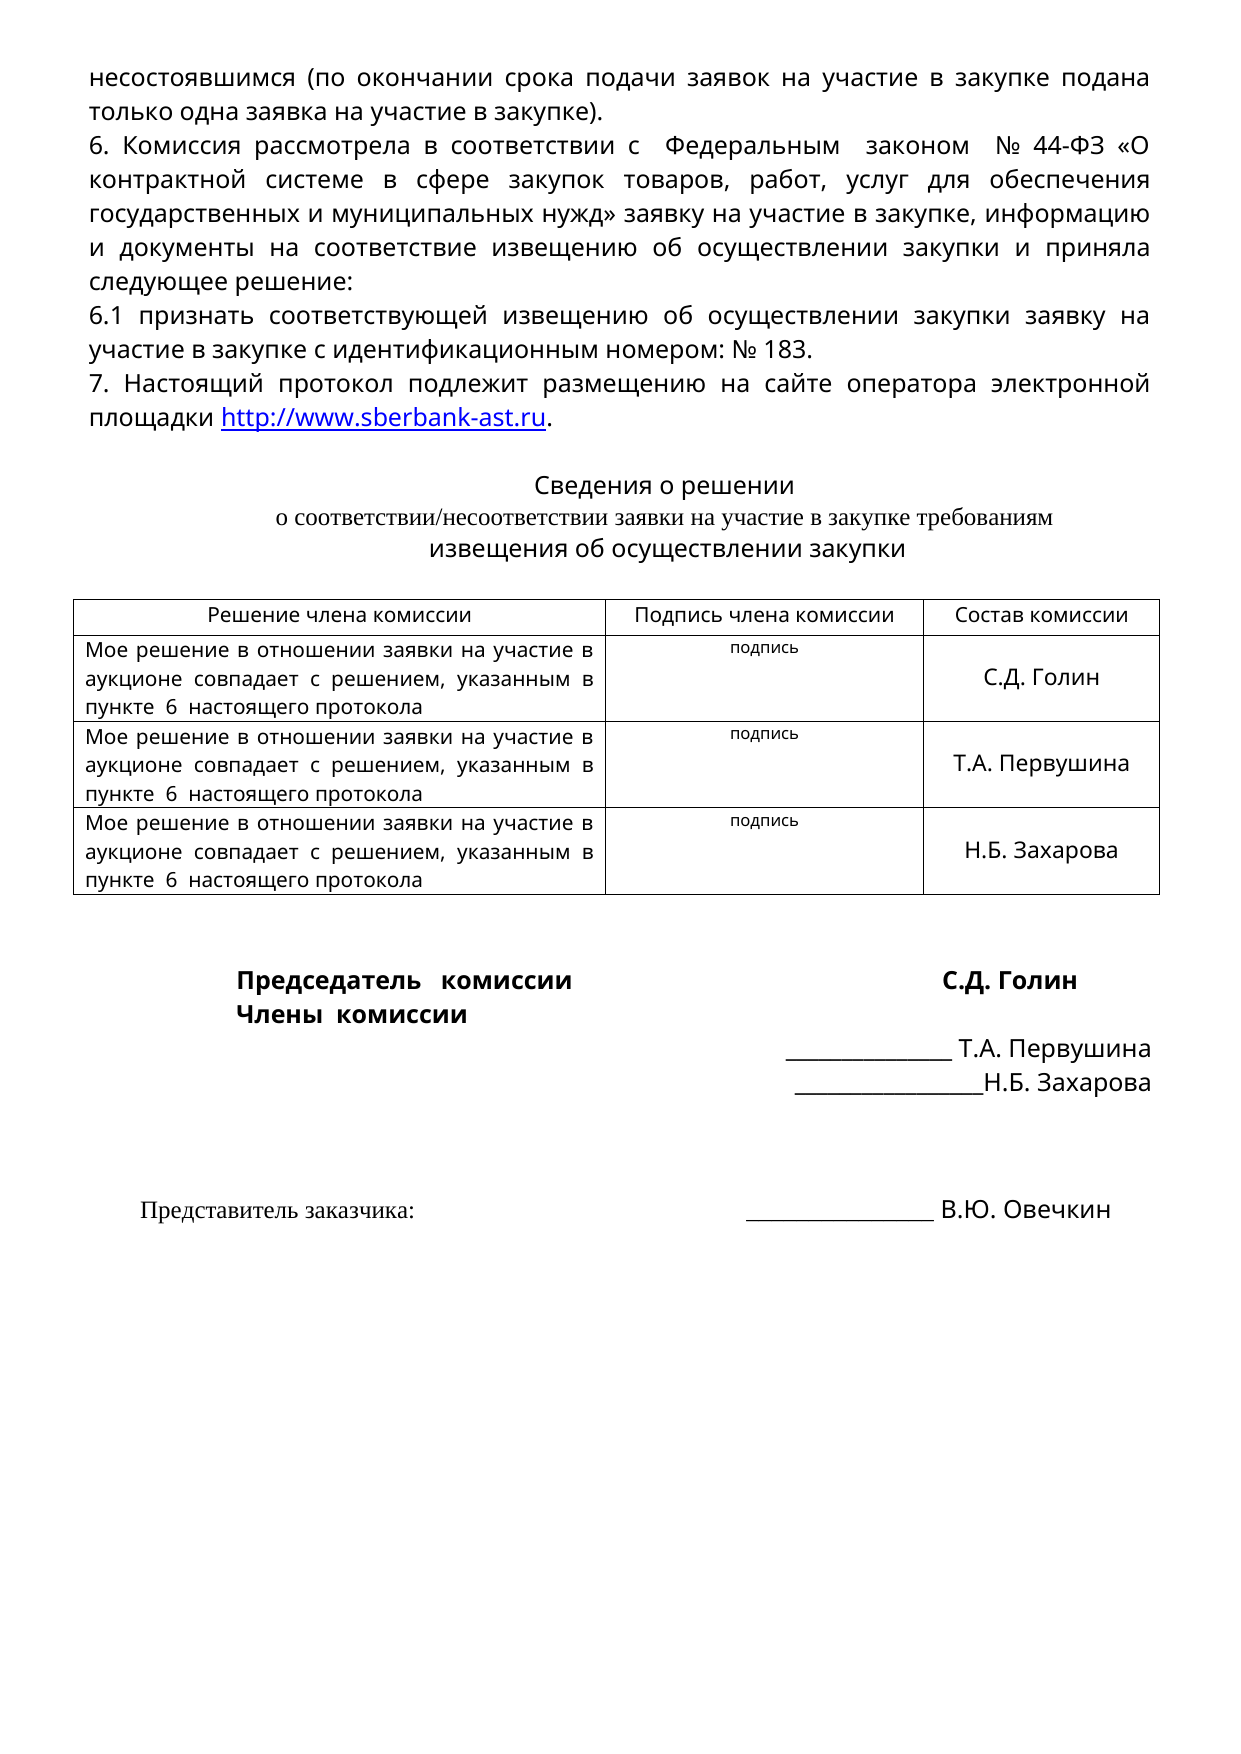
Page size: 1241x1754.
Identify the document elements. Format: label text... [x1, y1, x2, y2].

table_cell подпись [606, 722, 923, 807]
text Сведения о решении [177, 468, 1152, 502]
table_cell Н.Б. Захарова [924, 808, 1159, 894]
text Члены комиссии [236, 997, 1152, 1031]
text извещения об осуществлении закупки [177, 531, 1152, 565]
table_cell Мое решение в отношении заявки на участие в аукционе совпадает с решением, указанным в пункте 6 настоящего протокола [74, 636, 605, 721]
table_cell С.Д. Голин [924, 636, 1159, 721]
table_cell Мое решение в отношении заявки на участие в аукционе совпадает с решением, указанным в пункте 6 настоящего протокола [74, 722, 605, 807]
text _______________ Т.А. Первушина [177, 1031, 1152, 1065]
text 7. Настоящий протокол подлежит размещению на сайте оператора электронной площадки http://www.sberbank-ast.ru. [88, 366, 1152, 434]
text Председатель комиссии С.Д. Голин [236, 963, 1152, 997]
table_cell Мое решение в отношении заявки на участие в аукционе совпадает с решением, указанным в пункте 6 настоящего протокола [74, 808, 605, 894]
table_header Подпись члена комиссии [606, 600, 923, 634]
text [88, 59, 1152, 127]
table_cell подпись [606, 636, 923, 721]
text о соответствии/несоответствии заявки на участие в закупке требованиям [177, 502, 1152, 531]
table_header Состав комиссии [924, 600, 1159, 634]
table_cell Т.А. Первушина [924, 722, 1159, 807]
text 6. Комиссия рассмотрела в соответствии с Федеральным законом № 44-ФЗ «О контрактной системе в сфере закупок товаров, работ, услуг для обеспечения государственных и муниципальных нужд» заявку на участие в закупке, информацию и документы на соответствие извещению об осуществлении закупки и приняла следующее решение: [88, 127, 1152, 298]
text _________________Н.Б. Захарова [177, 1065, 1152, 1099]
text 6.1 признать соответствующей извещению об осуществлении закупки заявку на участие в закупке с идентификационным номером: № 183. [88, 298, 1152, 366]
table_cell подпись [606, 808, 923, 894]
text Представитель заказчика: _______________ В.Ю. Овечкин [88, 1191, 1152, 1225]
table_header Решение члена комиссии [74, 600, 605, 634]
